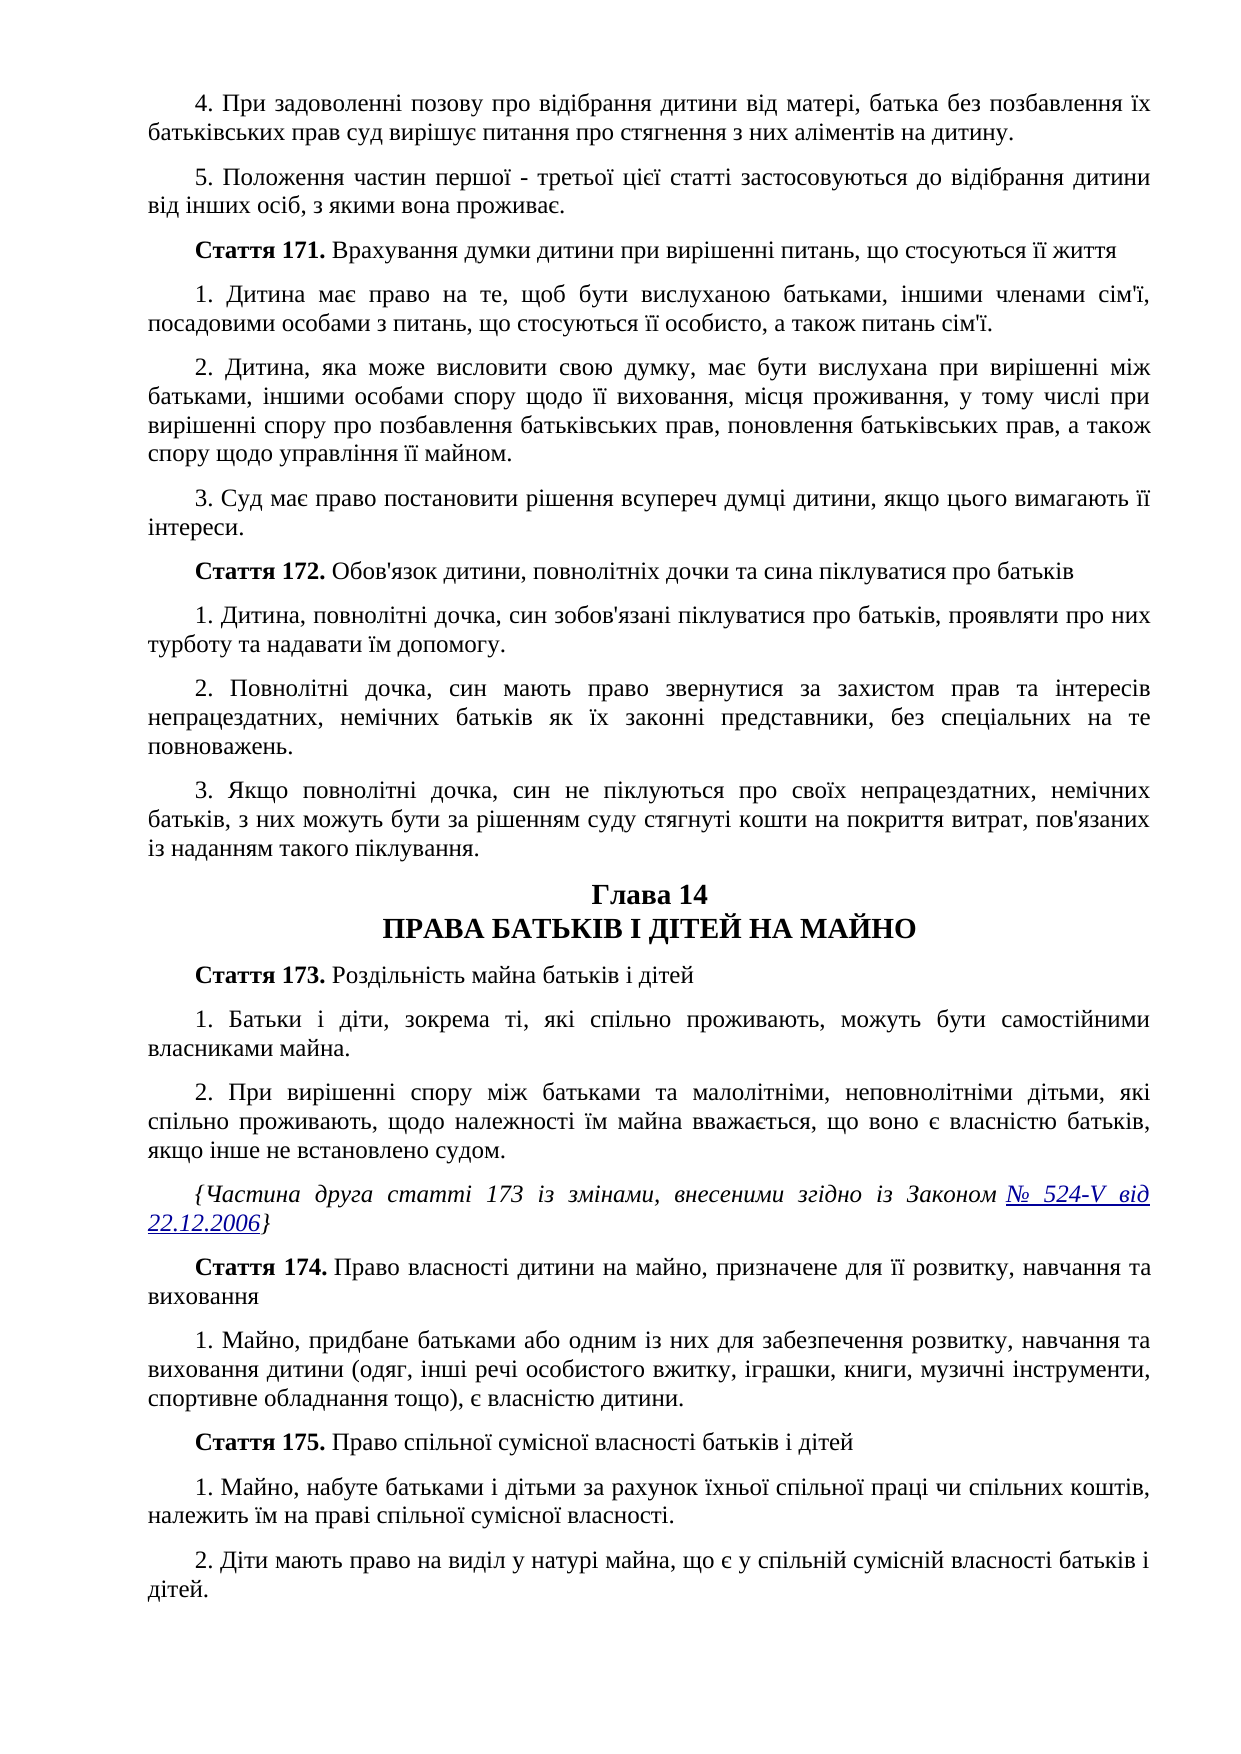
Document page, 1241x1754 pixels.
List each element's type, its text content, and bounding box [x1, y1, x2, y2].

text Стаття 174. Право власності дитини на майно, призначене для її розвитку, навчання та виховання [148, 1252, 1152, 1310]
text 3. Суд має право постановити рішення всупереч думці дитини, якщо цього вимагають її інтереси. [148, 483, 1152, 540]
text Стаття 172. Обов'язок дитини, повнолітніх дочки та сина піклуватися про батьків [148, 556, 1152, 585]
text 1. Майно, придбане батьками або одним із них для забезпечення розвитку, навчання та виховання дитини (одяг, інші речі особистого вжитку, іграшки, книги, музичні інструменти, спортивне обладнання тощо), є власністю дитини. [148, 1326, 1152, 1412]
text 1. Батьки і діти, зокрема ті, які спільно проживають, можуть бути самостійними власниками майна. [148, 1004, 1152, 1062]
text 1. Майно, набуте батьками і дітьми за рахунок їхньої спільної праці чи спільних коштів, належить їм на праві спільної сумісної власності. [148, 1472, 1152, 1529]
text 3. Якщо повнолітні дочка, син не піклуються про своїх непрацездатних, немічних батьків, з них можуть бути за рішенням суду стягнуті кошти на покриття витрат, пов'язаних із наданням такого піклування. [148, 775, 1152, 862]
text 1. Дитина має право на те, щоб бути вислуханою батьками, іншими членами сім'ї, посадовими особами з питань, що стосуються її особисто, а також питань сім'ї. [148, 279, 1152, 337]
text Стаття 173. Роздільність майна батьків і дітей [148, 960, 1152, 989]
text 2. Діти мають право на виділ у натурі майна, що є у спільній сумісній власності батьків і дітей. [148, 1545, 1152, 1602]
text 2. Повнолітні дочка, син мають право звернутися за захистом прав та інтересів непрацездатних, немічних батьків як їх законні представники, без спеціальних на те повноважень. [148, 673, 1152, 760]
text Стаття 171. Врахування думки дитини при вирішенні питань, що стосуються її життя [148, 235, 1152, 263]
text {Частина друга статті 173 із змінами, внесеними згідно із Законом № 524-V від 22.12.2006} [148, 1179, 1152, 1237]
text 2. При вирішенні спору між батьками та малолітніми, неповнолітніми дітьми, які спільно проживають, щодо належності їм майна вважається, що воно є власністю батьків, якщо інше не встановлено судом. [148, 1077, 1152, 1164]
text 1. Дитина, повнолітні дочка, син зобов'язані піклуватися про батьків, проявляти про них турботу та надавати їм допомогу. [148, 600, 1152, 658]
text 2. Дитина, яка може висловити свою думку, має бути вислухана при вирішенні між батьками, іншими особами спору щодо її виховання, місця проживання, у тому числі при вирішенні спору про позбавлення батьківських прав, поновлення батьківських прав, а також спору щодо управління її майном. [148, 352, 1152, 467]
text Глава 14 ПРАВА БАТЬКІВ І ДІТЕЙ НА МАЙНО [194, 877, 1105, 944]
text 5. Положення частин першої - третьої цієї статті застосовуються до відібрання дитини від інших осіб, з якими вона проживає. [148, 162, 1152, 219]
text 4. При задоволенні позову про відібрання дитини від матері, батька без позбавлення їх батьківських прав суд вирішує питання про стягнення з них аліментів на дитину. [148, 88, 1152, 146]
text Стаття 175. Право спільної сумісної власності батьків і дітей [148, 1427, 1152, 1456]
